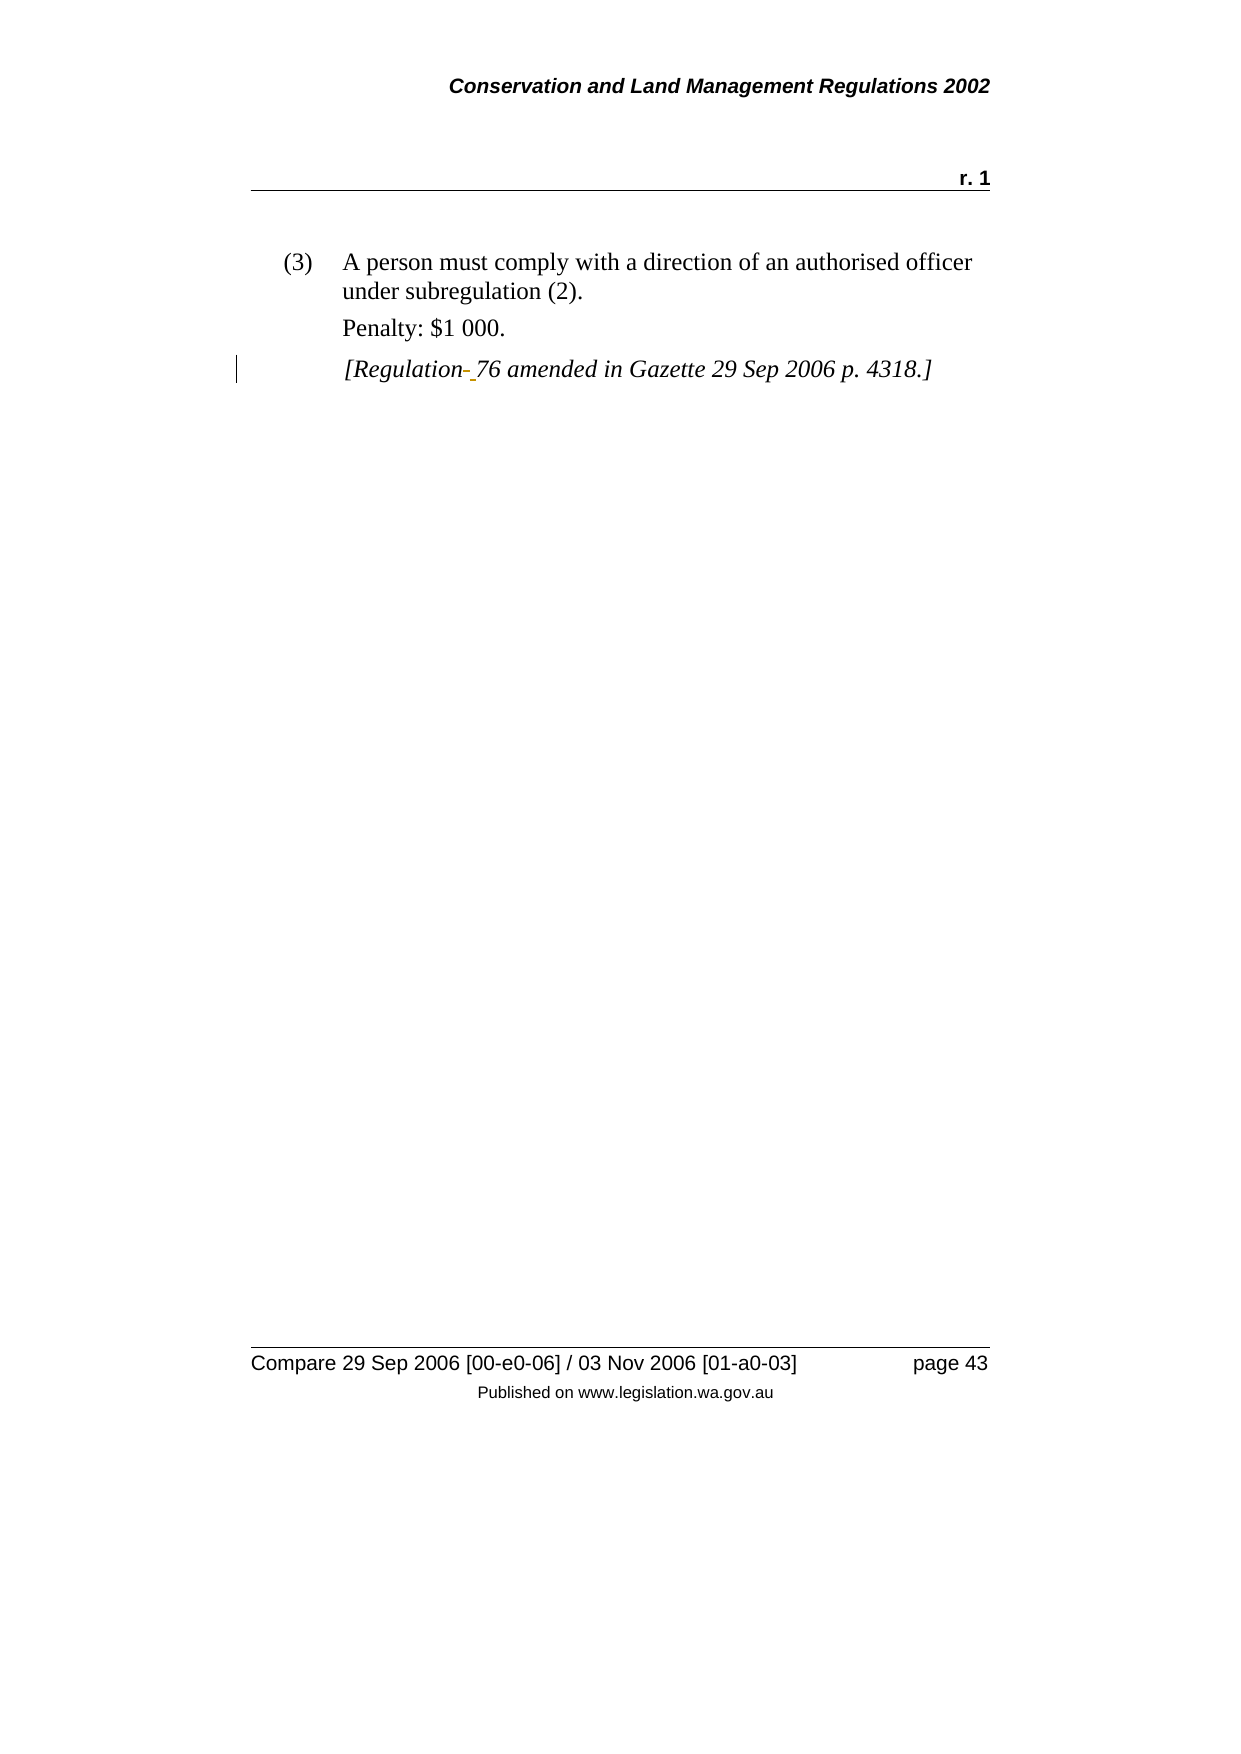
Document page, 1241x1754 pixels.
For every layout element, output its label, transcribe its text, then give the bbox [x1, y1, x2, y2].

text (3) A person must comply with a direction of an authorised officer under subregulation (2). [251, 247, 990, 305]
text Penalty: $1 000. [251, 313, 990, 342]
text [Regulation76 amended in Gazette 29 Sep 2006 p. 4318.] [251, 354, 990, 383]
